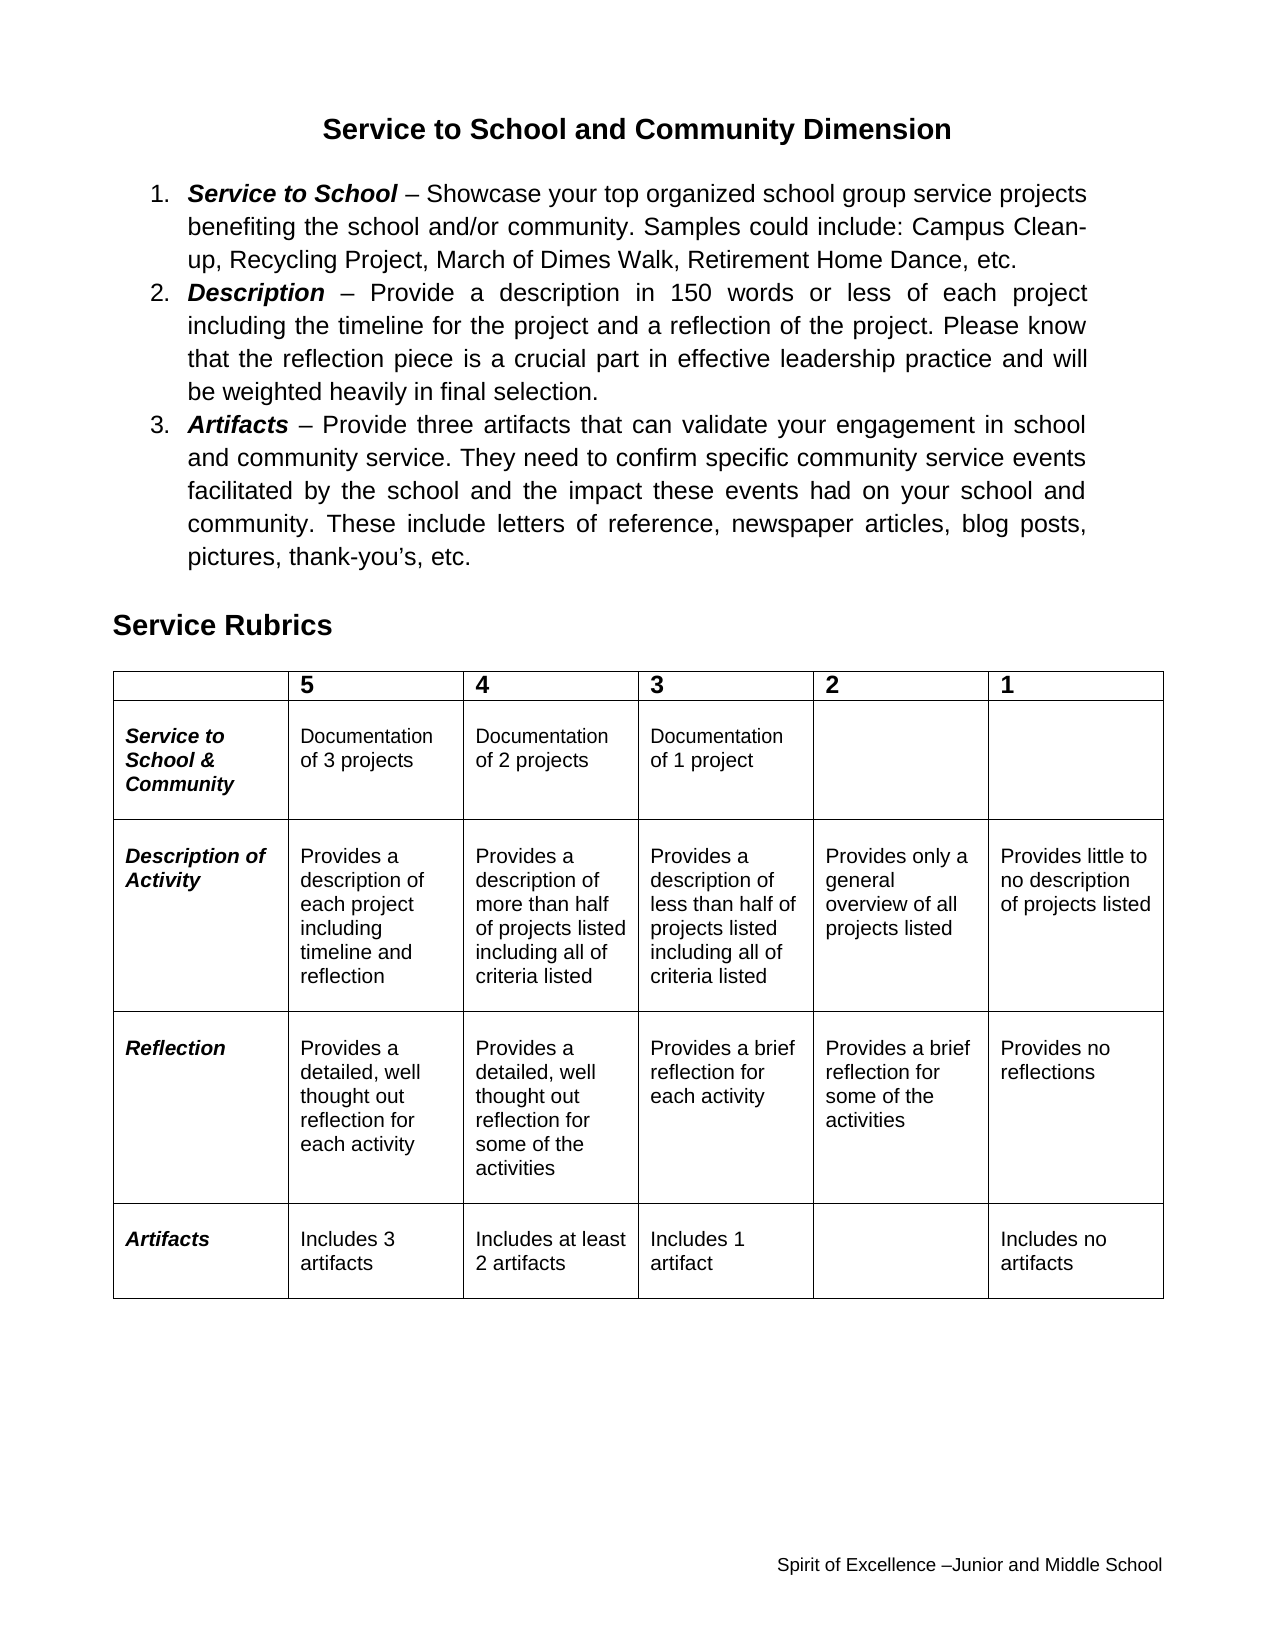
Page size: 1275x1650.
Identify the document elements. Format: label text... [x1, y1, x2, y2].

table_header 5 [289, 672, 463, 699]
table_cell Documentation of 1 project [639, 701, 813, 819]
table_cell Includes at least 2 artifacts [464, 1204, 638, 1298]
table_cell Provides a description of more than half of projects listed including all of criteria listed [464, 820, 638, 1011]
table_header 4 [464, 672, 638, 699]
table_cell Provides a brief reflection for some of the activities [814, 1012, 988, 1203]
table_cell Provides only a general overview of all projects listed [814, 820, 988, 1011]
table_cell [989, 701, 1163, 819]
table_cell Provides a description of each project including timeline and reflection [289, 820, 463, 1011]
table_cell Artifacts [114, 1204, 288, 1298]
table_cell Provides a detailed, well thought out reflection for each activity [289, 1012, 463, 1203]
table_cell Includes 1 artifact [639, 1204, 813, 1298]
table_header 2 [814, 672, 988, 699]
subtitle Service Rubrics [112, 608, 1175, 642]
table_cell Provides little to no description of projects listed [989, 820, 1163, 1011]
table_cell Provides a detailed, well thought out reflection for some of the activities [464, 1012, 638, 1203]
table_cell Includes 3 artifacts [289, 1204, 463, 1298]
list Artifacts – Provide three artifacts that can validate your engagement in school and community service. They need to confirm specific community service events facilitated by the school and the impact these events had on your school and community. These include letters of reference, newspaper articles, blog posts, pictures, thank-you’s, etc. [150, 410, 1088, 571]
table_cell Description of Activity [114, 820, 288, 1011]
table_header 1 [989, 672, 1163, 699]
table_cell Service to School & Community [114, 701, 288, 819]
subtitle Service to School and Community Dimension [322, 112, 1175, 146]
table_cell [814, 701, 988, 819]
table_cell Documentation of 3 projects [289, 701, 463, 819]
table_cell Includes no artifacts [989, 1204, 1163, 1298]
list Description – Provide a description in 150 words or less of each project including the timeline for the project and a reflection of the project. Please know that the reflection piece is a crucial part in effective leadership practice and will be weighted heavily in final selection. [150, 278, 1088, 406]
table_cell [814, 1204, 988, 1298]
table_cell Provides a brief reflection for each activity [639, 1012, 813, 1203]
table_cell Provides a description of less than half of projects listed including all of criteria listed [639, 820, 813, 1011]
table_header [114, 672, 288, 699]
table_cell Reflection [114, 1012, 288, 1203]
table_header 3 [639, 672, 813, 699]
table_cell Provides no reflections [989, 1012, 1163, 1203]
table_cell Documentation of 2 projects [464, 701, 638, 819]
list Service to School – Showcase your top organized school group service projects benefiting the school and/or community. Samples could include: Campus Clean- up, Recycling Project, March of Dimes Walk, Retirement Home Dance, etc. [150, 179, 1088, 274]
